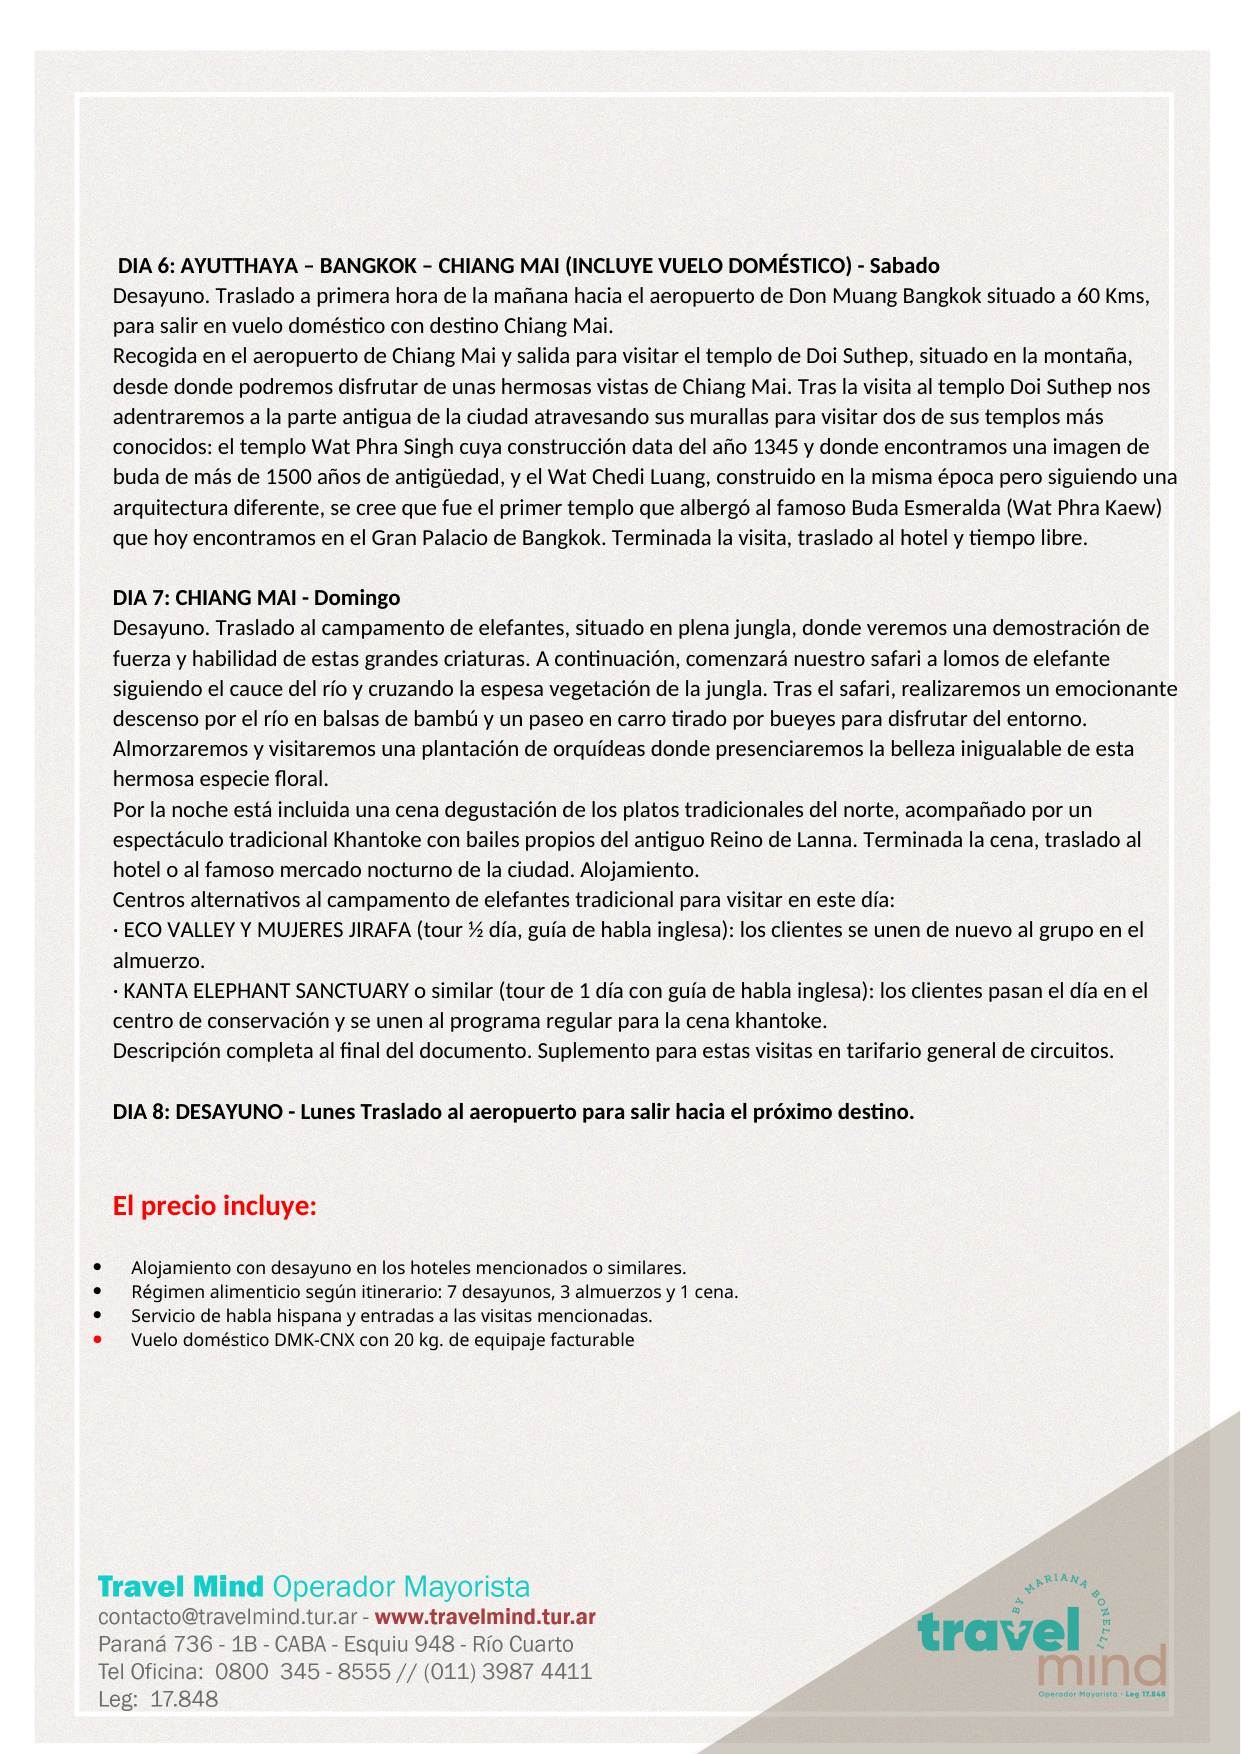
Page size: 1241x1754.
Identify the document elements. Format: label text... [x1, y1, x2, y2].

list Servicio de habla hispana y entradas a las visitas mencionadas. [94, 1303, 1188, 1328]
list Régimen alimenticio según itinerario: 7 desayunos, 3 almuerzos y 1 cena. [94, 1279, 1188, 1303]
list DIA 6: AYUTTHAYA – BANGKOK – CHIANG MAI (INCLUYE VUELO DOMÉSTICO) - Sabado [113, 251, 1188, 279]
list Centros alternativos al campamento de elefantes tradicional para visitar en este día: [113, 885, 1188, 913]
picture [2, 19, 1241, 1754]
list Alojamiento con desayuno en los hoteles mencionados o similares. [94, 1255, 1188, 1279]
list DIA 7: CHIANG MAI - Domingo [113, 583, 1188, 611]
list El precio incluye: [113, 1187, 1188, 1223]
list · KANTA ELEPHANT SANCTUARY o similar (tour de 1 día con guía de habla inglesa): los clientes pasan el día en el centro de conservación y se unen al programa regular para la cena khantoke. [113, 976, 1188, 1034]
list Desayuno. Traslado a primera hora de la mañana hacia el aeropuerto de Don Muang Bangkok situado a 60 Kms, para salir en vuelo doméstico con destino Chiang Mai. Recogida en el aeropuerto de Chiang Mai y salida para visitar el templo de Doi Suthep, situado en la montaña, desde donde podremos disfrutar de unas hermosas vistas de Chiang Mai. Tras la visita al templo Doi Suthep nos adentraremos a la parte antigua de la ciudad atravesando sus murallas para visitar dos de sus templos más conocidos: el templo Wat Phra Singh cuya construcción data del año 1345 y donde encontramos una imagen de buda de más de 1500 años de antigüedad, y el Wat Chedi Luang, construido en la misma época pero siguiendo una arquitectura diferente, se cree que fue el primer templo que albergó al famoso Buda Esmeralda (Wat Phra Kaew) que hoy encontramos en el Gran Palacio de Bangkok. Terminada la visita, traslado al hotel y tiempo libre. [113, 281, 1188, 551]
list Vuelo doméstico DMK-CNX con 20 kg. de equipaje facturable [94, 1328, 1188, 1352]
list · ECO VALLEY Y MUJERES JIRAFA (tour ½ día, guía de habla inglesa): los clientes se unen de nuevo al grupo en el almuerzo. [113, 916, 1188, 974]
list Descripción completa al final del documento. Suplemento para estas visitas en tarifario general de circuitos. [113, 1036, 1188, 1064]
list Desayuno. Traslado al campamento de elefantes, situado en plena jungla, donde veremos una demostración de fuerza y habilidad de estas grandes criaturas. A continuación, comenzará nuestro safari a lomos de elefante siguiendo el cauce del río y cruzando la espesa vegetación de la jungla. Tras el safari, realizaremos un emocionante descenso por el río en balsas de bambú y un paseo en carro tirado por bueyes para disfrutar del entorno. Almorzaremos y visitaremos una plantación de orquídeas donde presenciaremos la belleza inigualable de esta hermosa especie floral. Por la noche está incluida una cena degustación de los platos tradicionales del norte, acompañado por un espectáculo tradicional Khantoke con bailes propios del antiguo Reino de Lanna. Terminada la cena, traslado al hotel o al famoso mercado nocturno de la ciudad. Alojamiento. [113, 613, 1188, 883]
list DIA 8: DESAYUNO - Lunes Traslado al aeropuerto para salir hacia el próximo destino. [113, 1097, 1188, 1125]
